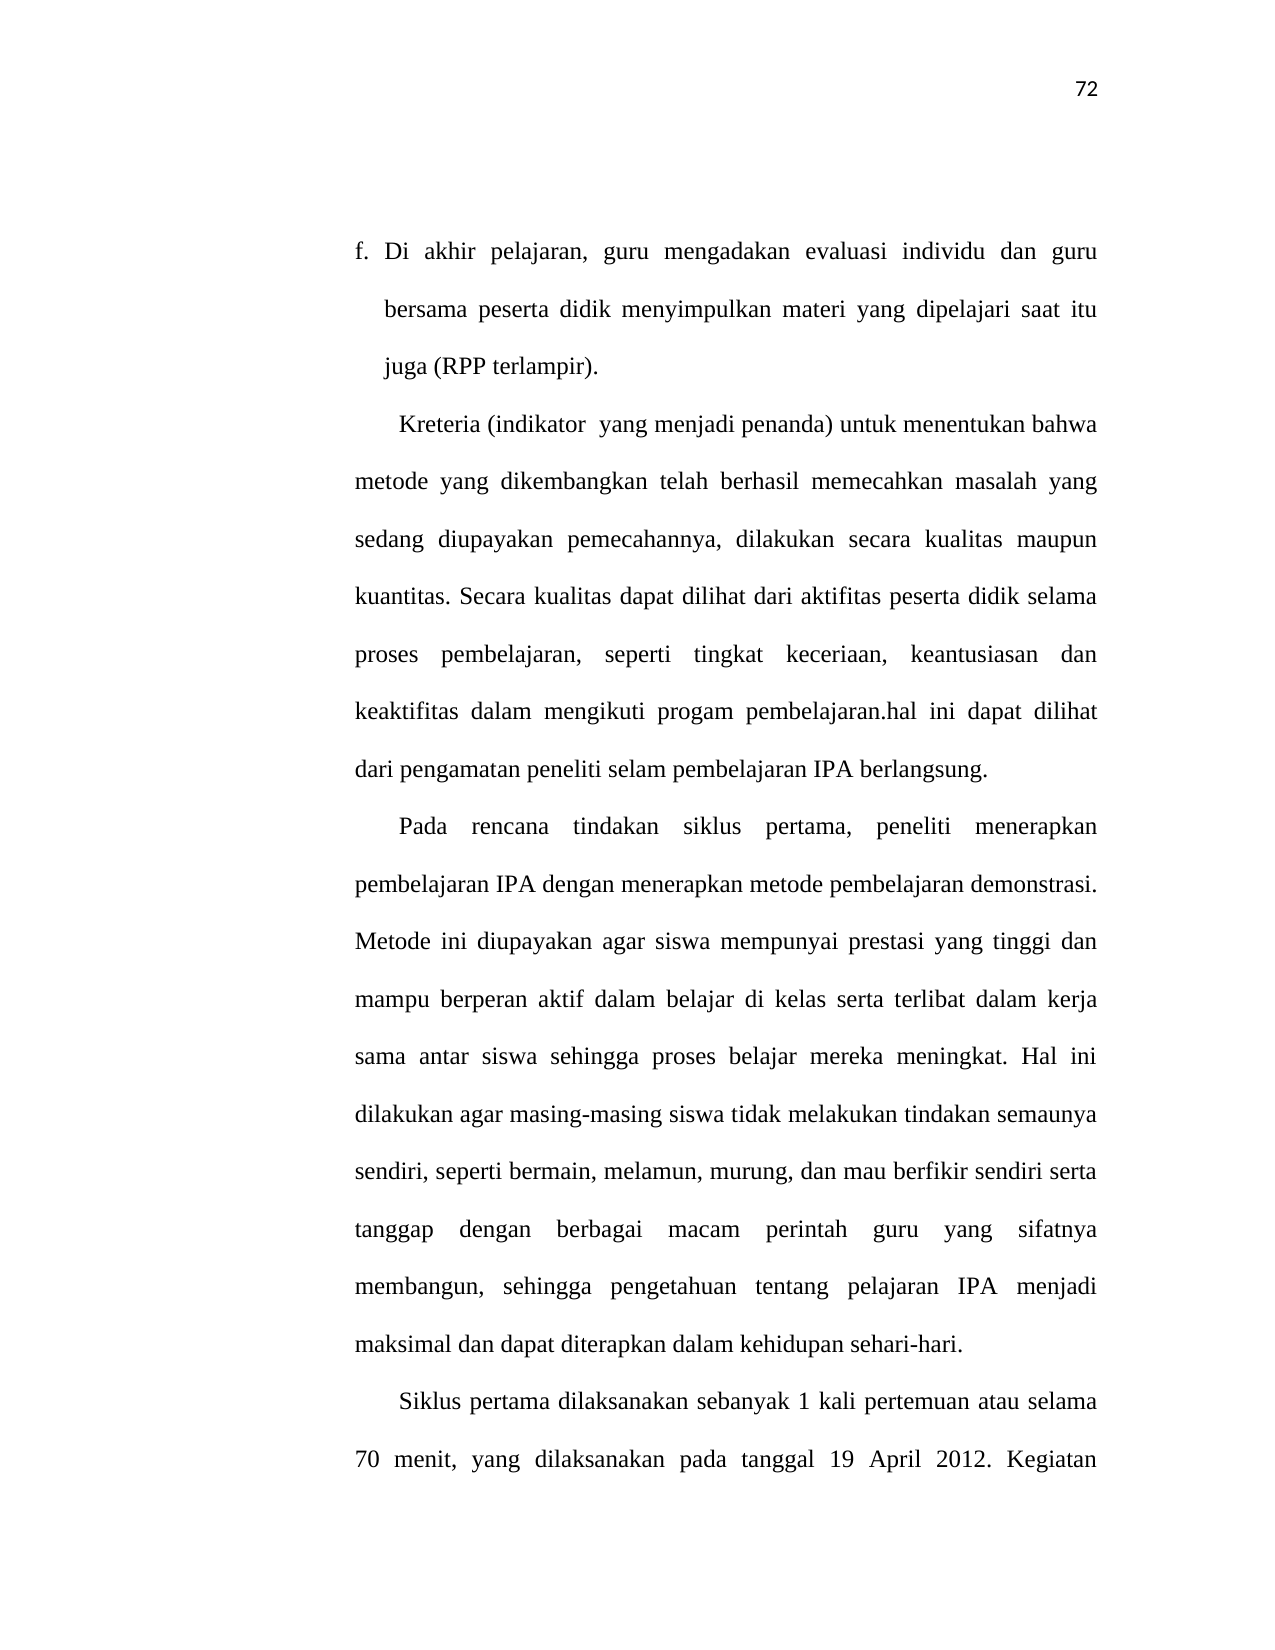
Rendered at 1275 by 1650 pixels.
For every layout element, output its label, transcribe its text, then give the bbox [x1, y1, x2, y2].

text Kreteria (indikator yang menjadi penanda) untuk menentukan bahwa metode yang dikembangkan telah berhasil memecahkan masalah yang sedang diupayakan pemecahannya, dilakukan secara kualitas maupun kuantitas. Secara kualitas dapat dilihat dari aktifitas peserta didik selama proses pembelajaran, seperti tingkat keceriaan, keantusiasan dan keaktifitas dalam mengikuti progam pembelajaran.hal ini dapat dilihat dari pengamatan peneliti selam pembelajaran IPA berlangsung. [310, 409, 1098, 782]
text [354, 1386, 1098, 1472]
text Pada rencana tindakan siklus pertama, peneliti menerapkan pembelajaran IPA dengan menerapkan metode pembelajaran demonstrasi. Metode ini diupayakan agar siswa mempunyai prestasi yang tinggi dan mampu berperan aktif dalam belajar di kelas serta terlibat dalam kerja sama antar siswa sehingga proses belajar mereka meningkat. Hal ini dilakukan agar masing-masing siswa tidak melakukan tindakan semaunya sendiri, seperti bermain, melamun, murung, dan mau berfikir sendiri serta tanggap dengan berbagai macam perintah guru yang sifatnya membangun, sehingga pengetahuan tentang pelajaran IPA menjadi maksimal dan dapat diterapkan dalam kehidupan sehari-hari. [354, 811, 1098, 1357]
list Di akhir pelajaran, guru mengadakan evaluasi individu dan guru bersama peserta didik menyimpulkan materi yang dipelajari saat itu juga (RPP terlampir). [354, 236, 1098, 380]
